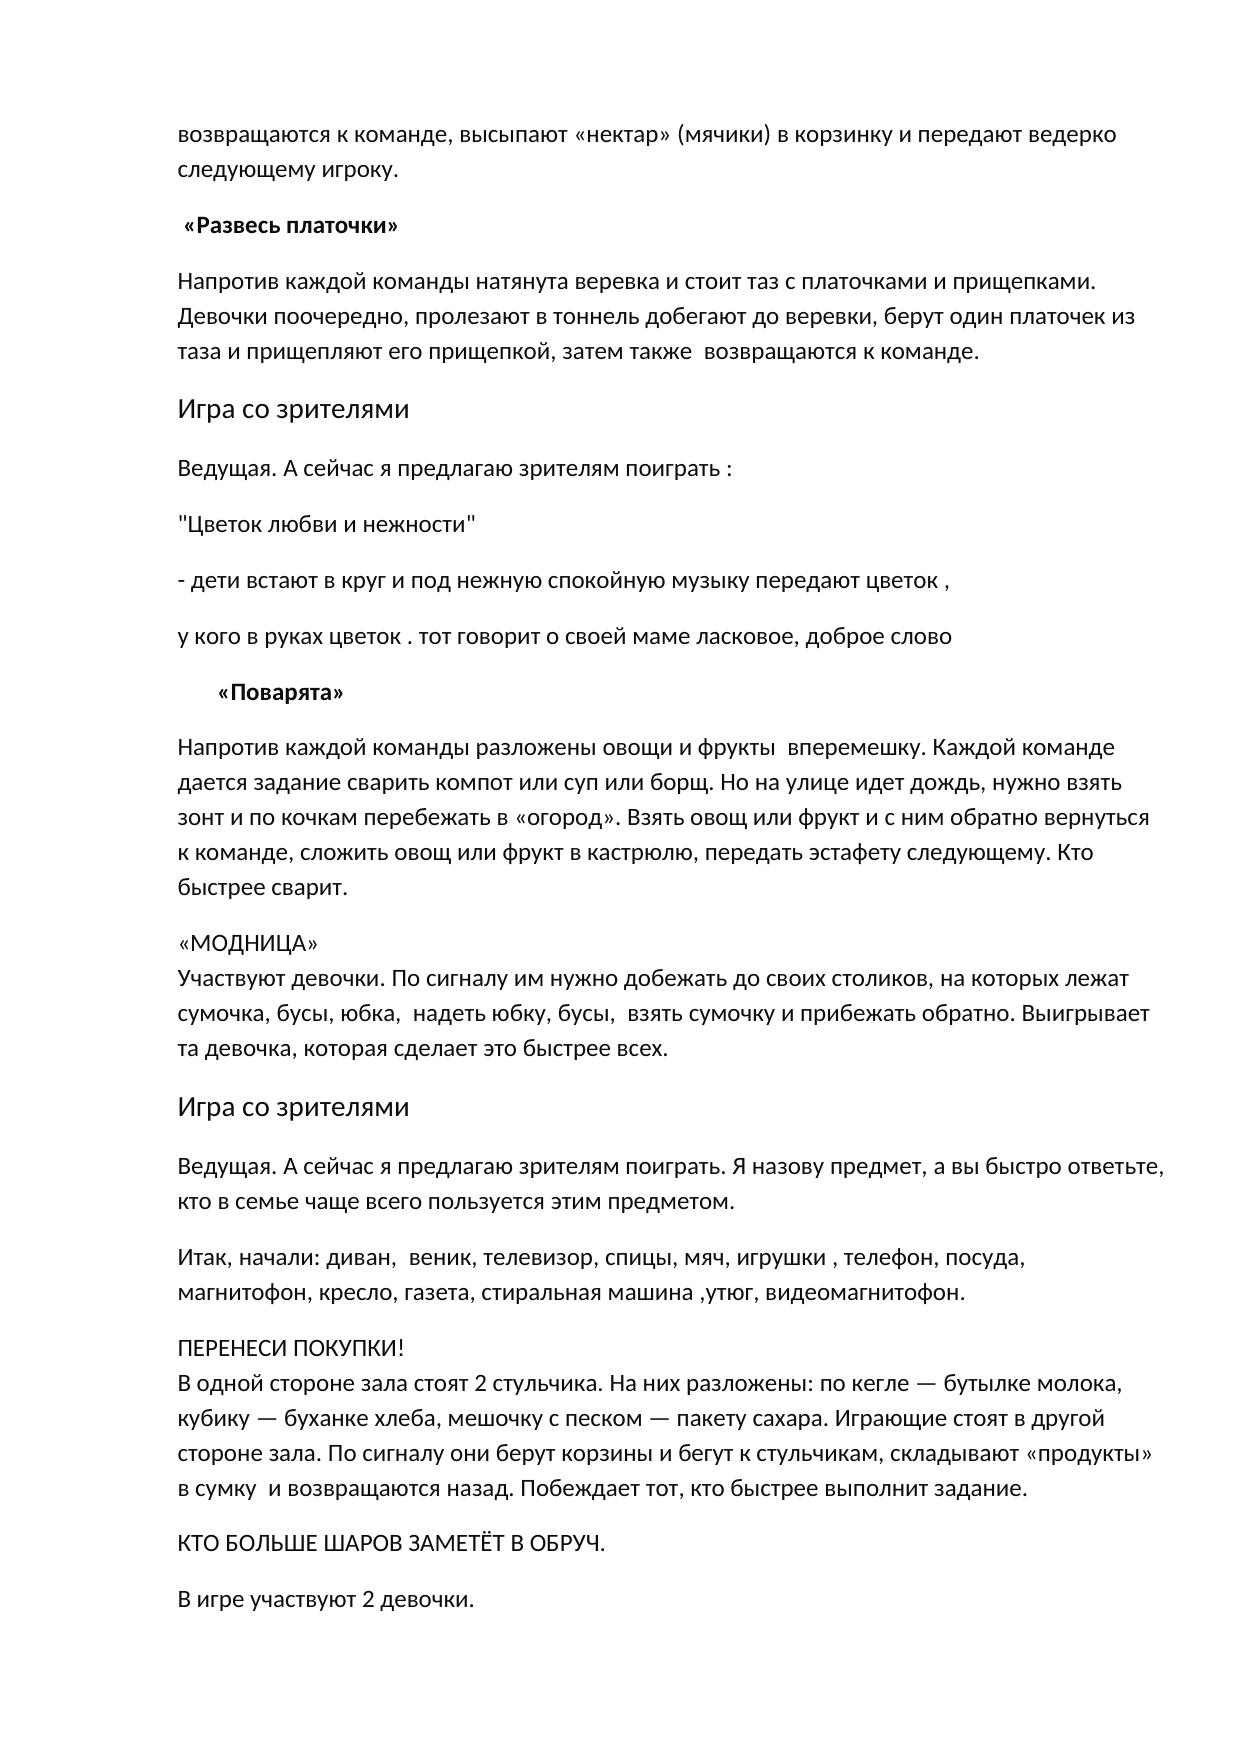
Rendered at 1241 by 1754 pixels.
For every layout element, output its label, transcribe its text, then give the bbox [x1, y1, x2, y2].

text ПЕРЕНЕСИ ПОКУПКИ! В одной стороне зала стоят 2 стульчика. На них разложены: по кегле — бутылке молока, кубику — буханке хлеба, мешочку с песком — пакету сахара. Играющие стоят в другой стороне зала. По сигналу они берут корзины и бегут к стульчикам, складывают «продукты» в сумку и возвращаются назад. Побеждает тот, кто быстрее выполнит задание. [177, 1332, 1167, 1502]
text у кого в руках цветок . тот говорит о своей маме ласковое, доброе слово [177, 620, 1167, 650]
text Ведущая. А сейчас я предлагаю зрителям поиграть. Я назову предмет, а вы быстро ответьте, кто в семье чаще всего пользуется этим предметом. [177, 1150, 1167, 1216]
text «Развесь платочки» [177, 209, 1167, 239]
text Игра со зрителями [177, 391, 1167, 426]
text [177, 118, 1167, 184]
text Ведущая. А сейчас я предлагаю зрителям поиграть : [177, 452, 1167, 483]
text Итак, начали: диван, веник, телевизор, спицы, мяч, игрушки , телефон, посуда, магнитофон, кресло, газета, стиральная машина ,утюг, видеомагнитофон. [177, 1241, 1167, 1306]
text «Поварята» [177, 676, 1167, 706]
text КТО БОЛЬШЕ ШАРОВ ЗАМЕТЁТ В ОБРУЧ. [177, 1527, 1167, 1558]
text "Цветок любви и нежности" [177, 508, 1167, 539]
text Напротив каждой команды разложены овощи и фрукты вперемешку. Каждой команде дается задание сварить компот или суп или борщ. Но на улице идет дождь, нужно взять зонт и по кочкам перебежать в «огород». Взять овощ или фрукт и с ним обратно вернуться к команде, сложить овощ или фрукт в кастрюлю, передать эстафету следующему. Кто быстрее сварит. [177, 732, 1167, 902]
text «МОДНИЦА» Участвуют девочки. По сигналу им нужно добежать до своих столиков, на которых лежат сумочка, бусы, юбка, надеть юбку, бусы, взять сумочку и прибежать обратно. Выигрывает та девочка, которая сделает это быстрее всех. [177, 927, 1167, 1063]
text - дети встают в круг и под нежную спокойную музыку передают цветок , [177, 564, 1167, 594]
text В игре участвуют 2 девочки. [177, 1583, 1167, 1614]
text Игра со зрителями [177, 1088, 1167, 1124]
text Напротив каждой команды натянута веревка и стоит таз с платочками и прищепками. Девочки поочередно, пролезают в тоннель добегают до веревки, берут один платочек из таза и прищепляют его прищепкой, затем также возвращаются к команде. [177, 265, 1167, 365]
